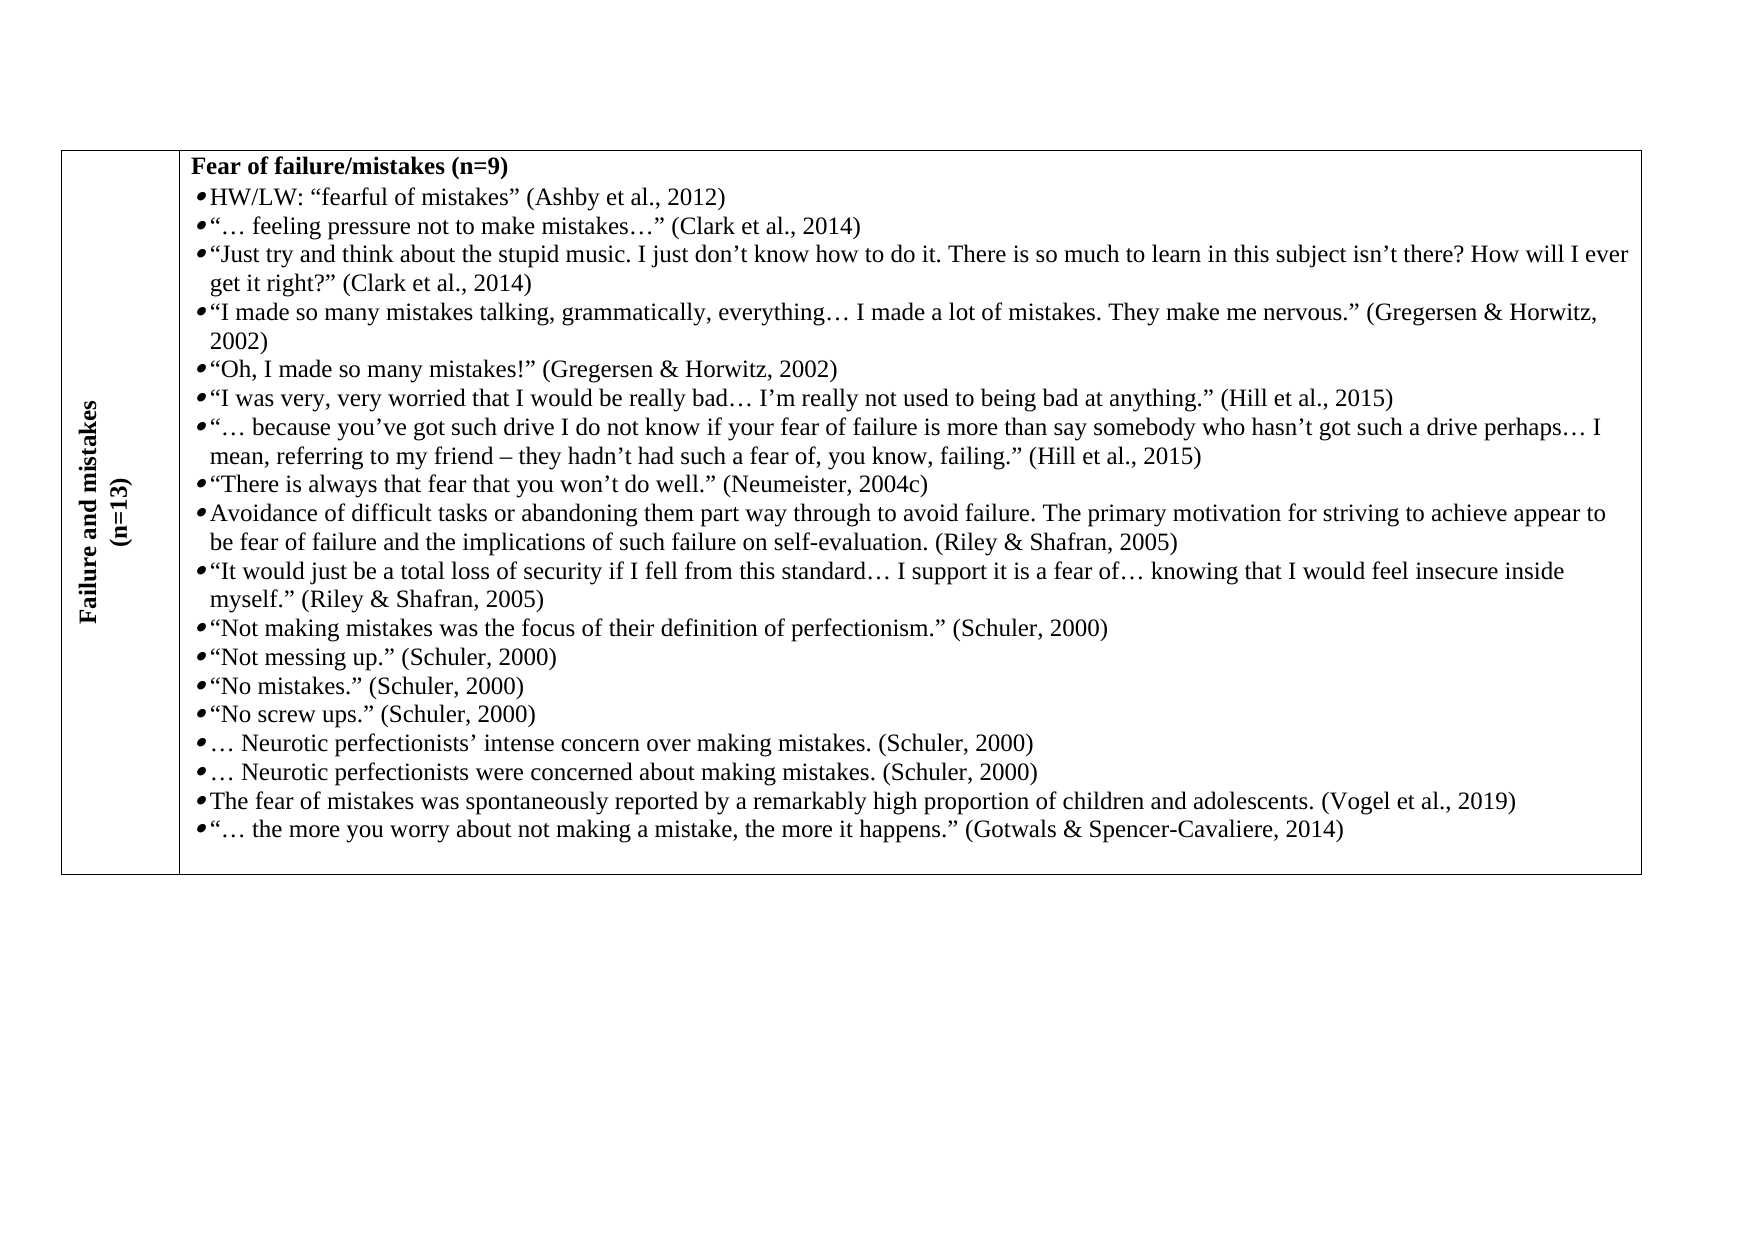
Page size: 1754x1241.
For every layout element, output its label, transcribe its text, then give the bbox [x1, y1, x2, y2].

table_cell Failure and mistakes (n=13) [62, 151, 179, 874]
table_cell Fear of failure/mistakes (n=9) HW/LW: “fearful of mistakes” (Ashby et al., 2012) “… feeling pressure not to make mistakes…” (Clark et al., 2014) “Just try and think about the stupid music. I just don’t know how to do it. There is so much to learn in this subject isn’t there? How will I ever get it right?” (Clark et al., 2014) “I made so many mistakes talking, grammatically, everything… I made a lot of mistakes. They make me nervous.” (Gregersen & Horwitz, 2002) “Oh, I made so many mistakes!” (Gregersen & Horwitz, 2002) “I was very, very worried that I would be really bad… I’m really not used to being bad at anything.” (Hill et al., 2015) “… because you’ve got such drive I do not know if your fear of failure is more than say somebody who hasn’t got such a drive perhaps… I mean, referring to my friend – they hadn’t had such a fear of, you know, failing.” (Hill et al., 2015) “There is always that fear that you won’t do well.” (Neumeister, 2004c) Avoidance of difficult tasks or abandoning them part way through to avoid failure. The primary motivation for striving to achieve appear to be fear of failure and the implications of such failure on self-evaluation. (Riley & Shafran, 2005) “It would just be a total loss of security if I fell from this standard… I support it is a fear of… knowing that I would feel insecure inside myself.” (Riley & Shafran, 2005) “Not making mistakes was the focus of their definition of perfectionism.” (Schuler, 2000) “Not messing up.” (Schuler, 2000) “No mistakes.” (Schuler, 2000) “No screw ups.” (Schuler, 2000) … Neurotic perfectionists’ intense concern over making mistakes. (Schuler, 2000) … Neurotic perfectionists were concerned about making mistakes. (Schuler, 2000) The fear of mistakes was spontaneously reported by a remarkably high proportion of children and adolescents. (Vogel et al., 2019) “… the more you worry about not making a mistake, the more it happens.” (Gotwals & Spencer-Cavaliere, 2014) [180, 151, 1641, 874]
